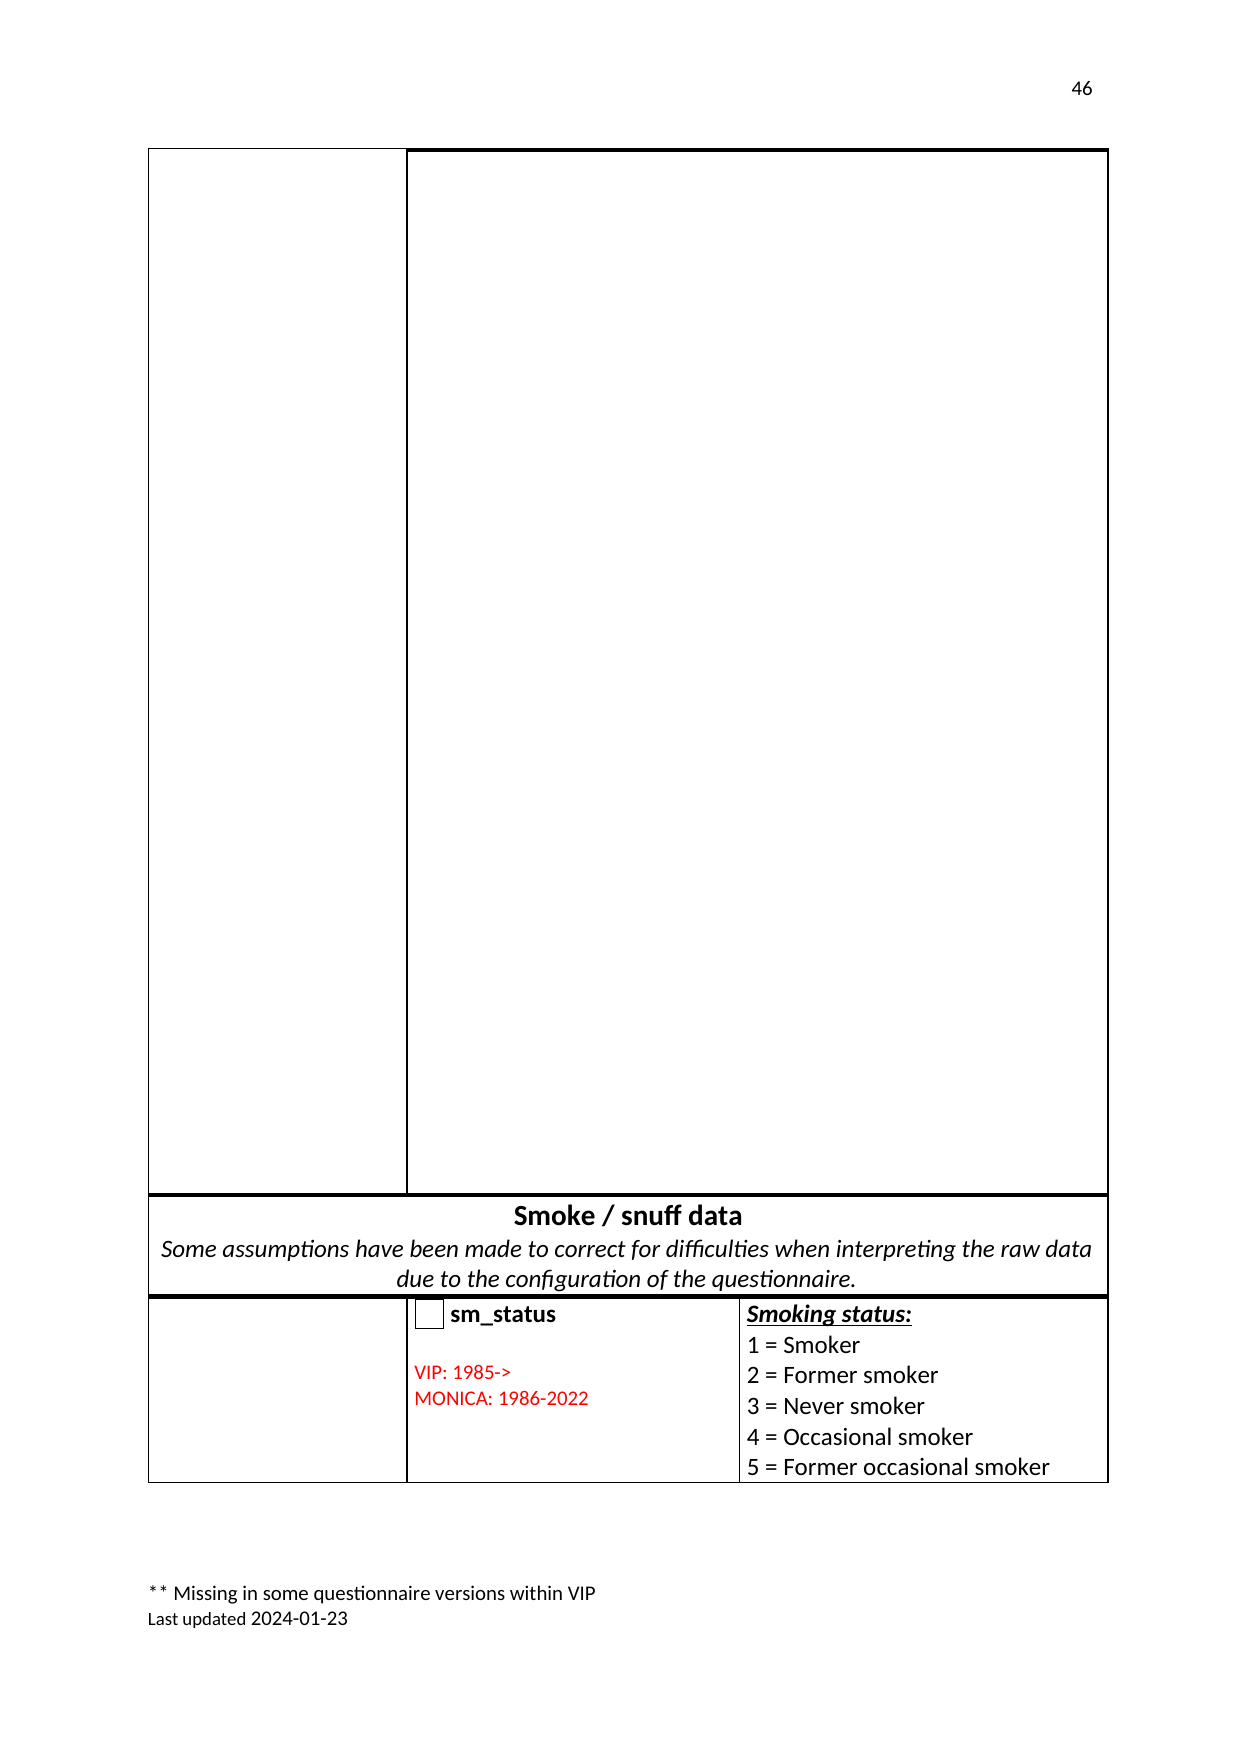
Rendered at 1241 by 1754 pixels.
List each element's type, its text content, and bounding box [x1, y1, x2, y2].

table_cell [149, 1299, 406, 1482]
table_cell Smoke / snuff data Some assumptions have been made to correct for difficulties when interpreting the raw data due to the configuration of the questionnaire. [149, 1197, 1107, 1294]
table_cell sm_status VIP: 1985-> MONICA: 1986-2022 [408, 1299, 739, 1482]
table_cell Smoking status: 1 = Smoker 2 = Former smoker 3 = Never smoker 4 = Occasional smoker 5 = Former occasional smoker [740, 1299, 1107, 1482]
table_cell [408, 152, 1107, 1192]
